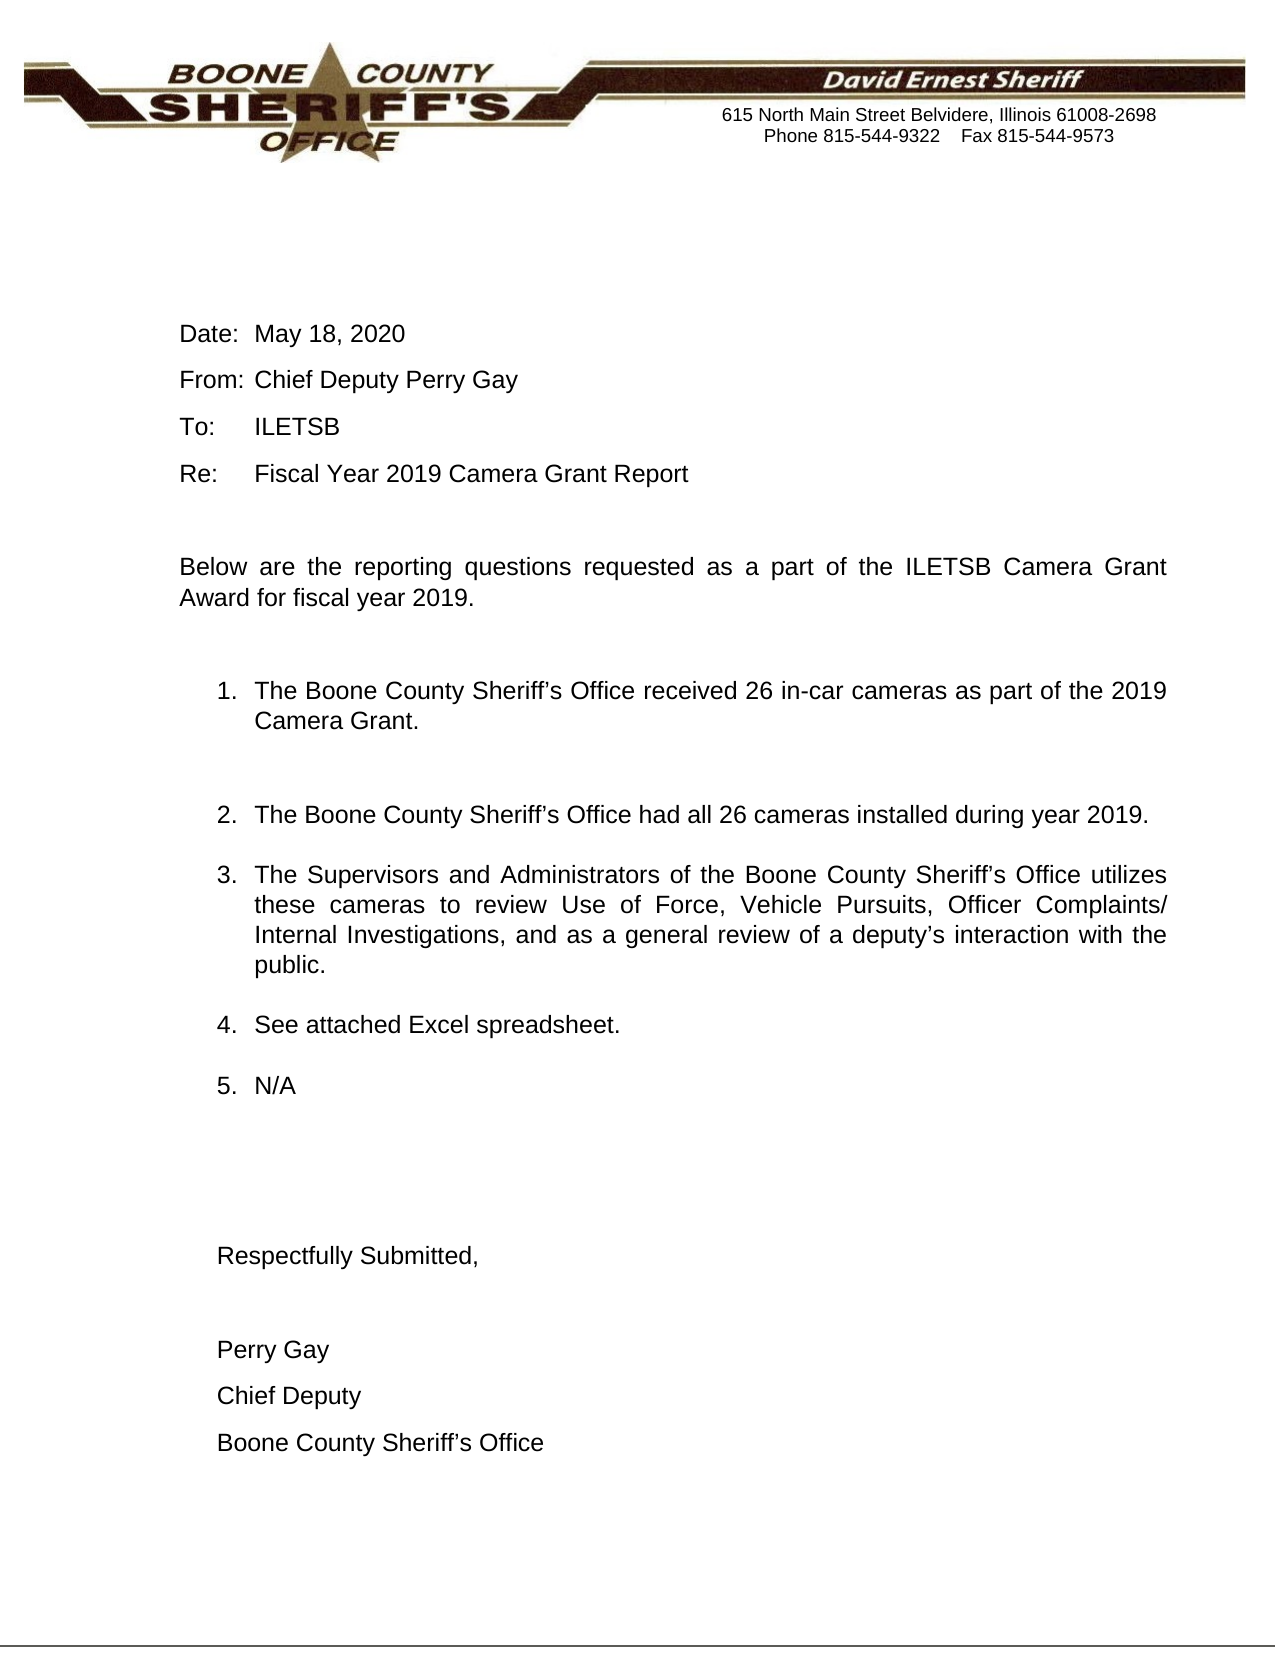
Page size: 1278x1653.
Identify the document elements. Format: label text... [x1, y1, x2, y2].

text Date: May 18, 2020 [179, 318, 1169, 347]
picture [23, 42, 1246, 163]
text From: Chief Deputy Perry Gay [179, 365, 1169, 394]
list The Supervisors and Administrators of the Boone County Sheriff’s Office utilizes these cameras to review Use of Force, Vehicle Pursuits, Officer Complaints/ Internal Investigations, and as a general review of a deputy’s interaction with the public. [217, 860, 1169, 979]
text To: ILETSB [179, 412, 1169, 441]
text Perry Gay [217, 1334, 1169, 1363]
text Chief Deputy [217, 1381, 1169, 1410]
text Boone County Sheriff’s Office [217, 1428, 1169, 1457]
list The Boone County Sheriff’s Office had all 26 cameras installed during year 2019. [217, 800, 1169, 828]
list See attached Excel spreadsheet. [217, 1010, 1169, 1039]
text Below are the reporting questions requested as a part of the ILETSB Camera Grant Award for fiscal year 2019. [179, 552, 1169, 611]
text Re: Fiscal Year 2019 Camera Grant Report [179, 459, 1169, 488]
text 615 North Main Street Belvidere, Illinois 61008-2698 Phone 815-544-9322 Fax 815-544-9573 [716, 103, 1162, 146]
text Respectfully Submitted, [217, 1241, 1169, 1270]
list The Boone County Sheriff’s Office received 26 in-car cameras as part of the 2019 Camera Grant. [217, 676, 1169, 735]
list N/A [217, 1071, 1169, 1099]
